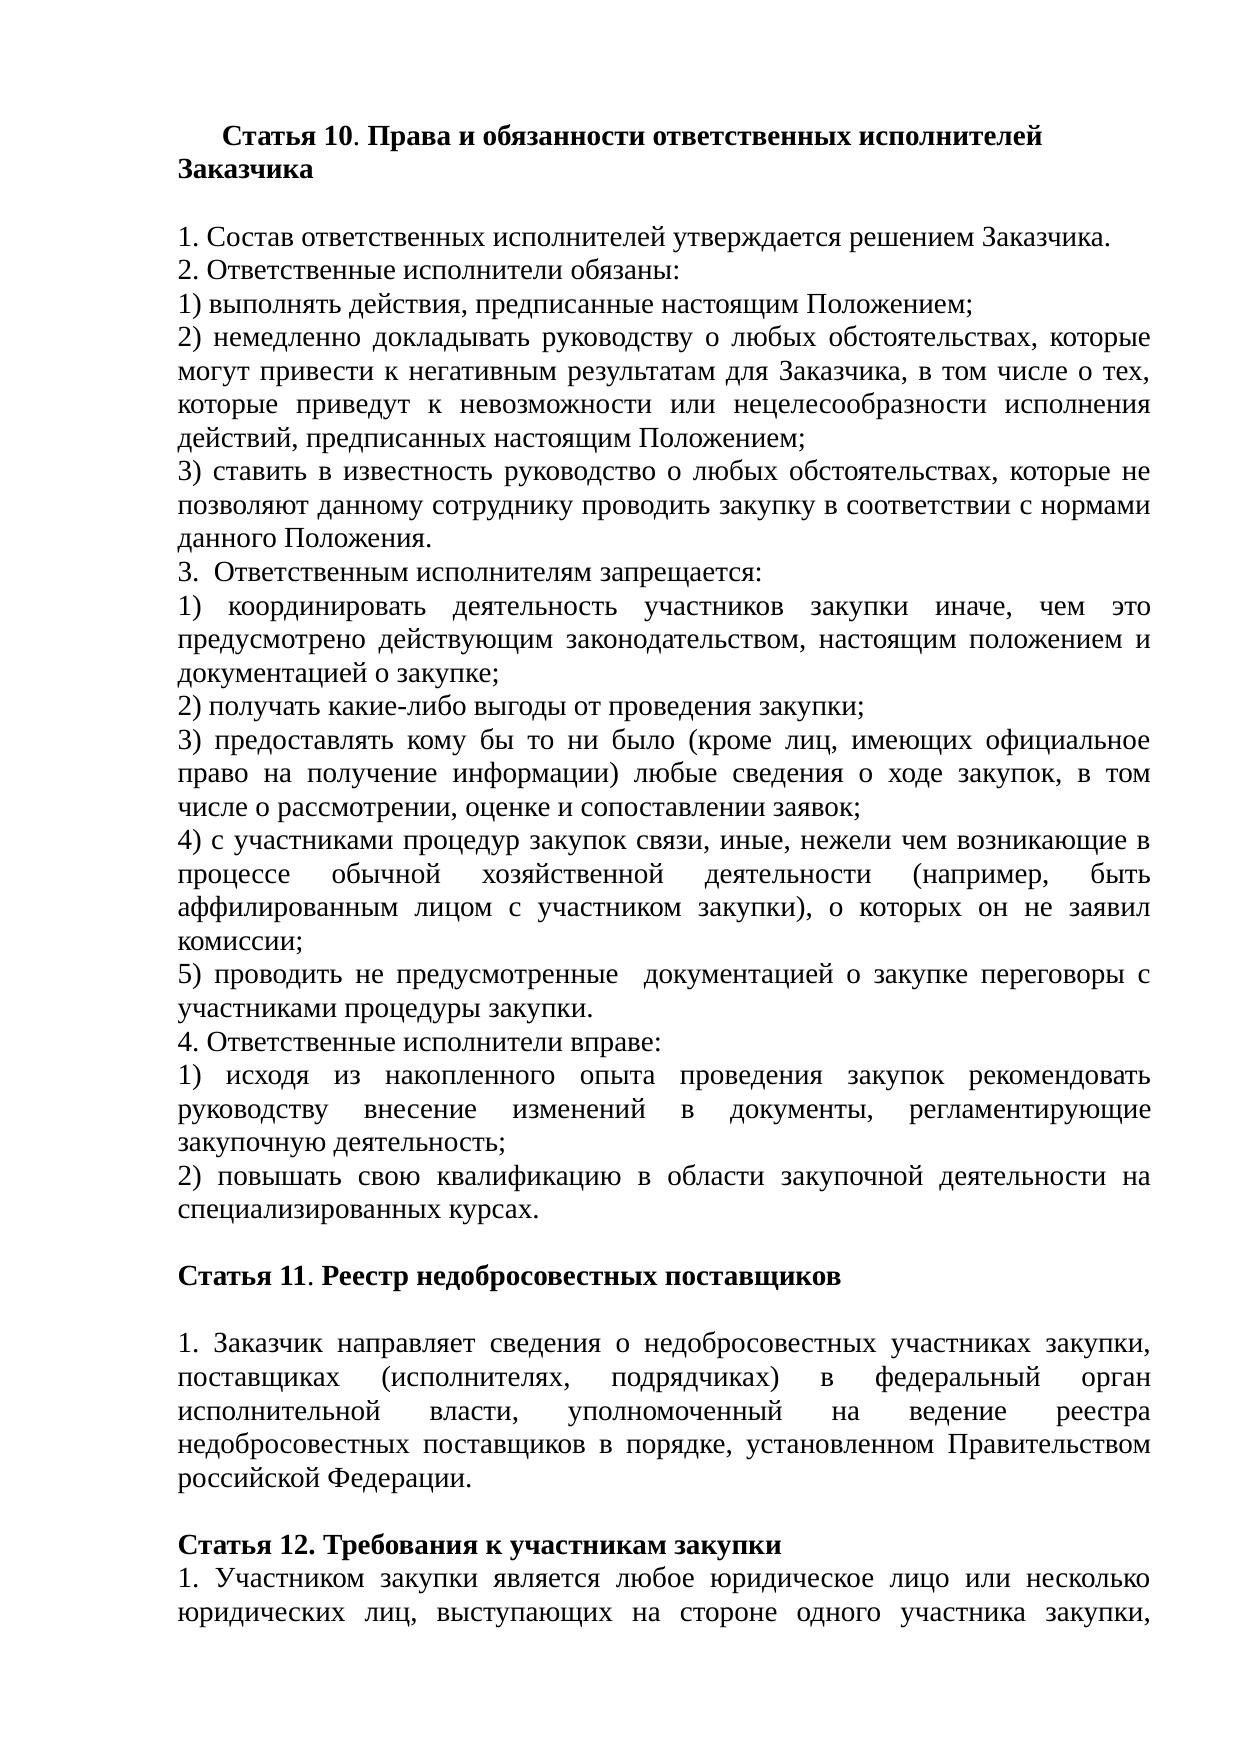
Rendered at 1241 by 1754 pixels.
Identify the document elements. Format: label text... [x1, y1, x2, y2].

text 1. Состав ответственных исполнителей утверждается решением Заказчика. [177, 219, 1152, 252]
text 4) с участниками процедур закупок связи, иные, нежели чем возникающие в процессе обычной хозяйственной деятельности (например, быть аффилированным лицом с участником закупки), о которых он не заявил комиссии; [177, 822, 1152, 957]
text 2) повышать свою квалификацию в области закупочной деятельности на специализированных курсах. [177, 1158, 1152, 1225]
text 1) координировать деятельность участников закупки иначе, чем это предусмотрено действующим законодательством, настоящим положением и документацией о закупке; [177, 588, 1152, 688]
list Статья 12. Требования к участникам закупки [177, 1527, 1152, 1560]
text 2) получать какие-либо выгоды от проведения закупки; [177, 688, 1152, 722]
text Статья 11. Реестр недобросовестных поставщиков [177, 1258, 1152, 1292]
text 5) проводить не предусмотренные документацией о закупке переговоры с участниками процедуры закупки. [177, 957, 1152, 1024]
text 3) ставить в известность руководство о любых обстоятельствах, которые не позволяют данному сотруднику проводить закупку в соответствии с нормами данного Положения. [177, 453, 1152, 554]
text Статья 10. Права и обязанности ответственных исполнителей Заказчика [177, 118, 1152, 185]
text 1) выполнять действия, предписанные настоящим Положением; [177, 286, 1152, 319]
text 4. Ответственные исполнители вправе: [177, 1024, 1152, 1057]
text 3. Ответственным исполнителям запрещается: [177, 554, 1152, 588]
list 1. Заказчик направляет сведения о недобросовестных участниках закупки, поставщиках (исполнителях, подрядчиках) в федеральный орган исполнительной власти, уполномоченный на ведение реестра недобросовестных поставщиков в порядке, установленном Правительством российской Федерации. [177, 1326, 1152, 1493]
text 2) немедленно докладывать руководству о любых обстоятельствах, которые могут привести к негативным результатам для Заказчика, в том числе о тех, которые приведут к невозможности или нецелесообразности исполнения действий, предписанных настоящим Положением; [177, 319, 1152, 453]
text 2. Ответственные исполнители обязаны: [177, 252, 1152, 286]
text 1) исходя из накопленного опыта проведения закупок рекомендовать руководству внесение изменений в документы, регламентирующие закупочную деятельность; [177, 1057, 1152, 1158]
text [177, 1560, 1152, 1627]
text 3) предоставлять кому бы то ни было (кроме лиц, имеющих официальное право на получение информации) любые сведения о ходе закупок, в том числе о рассмотрении, оценке и сопоставлении заявок; [177, 722, 1152, 822]
